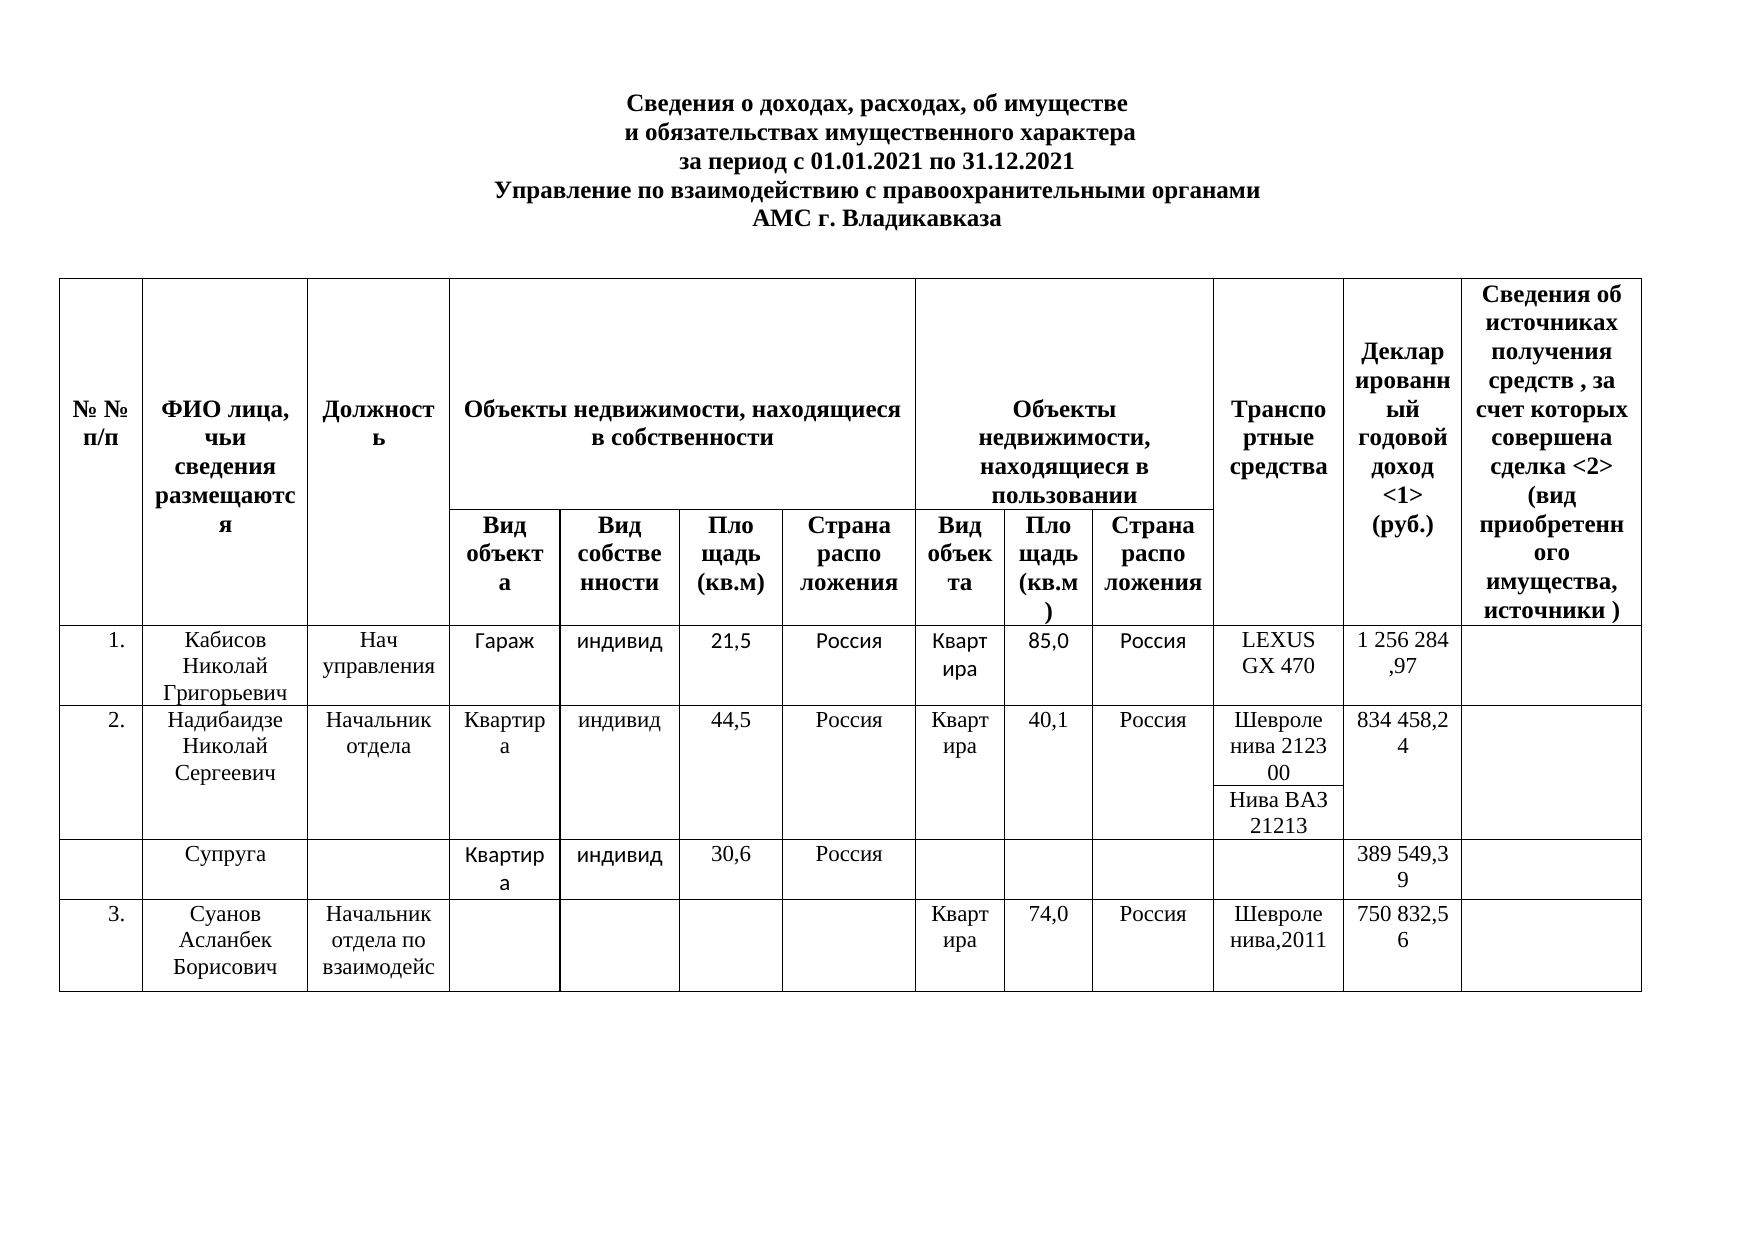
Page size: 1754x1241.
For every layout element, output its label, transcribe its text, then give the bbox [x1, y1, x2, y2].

table_cell [60, 900, 142, 991]
table_cell Шевроле нива,2011 [1214, 900, 1343, 991]
table_cell 834 458,24 [1344, 706, 1461, 839]
table_cell Квартира [916, 900, 1004, 991]
table_cell [783, 900, 915, 991]
table_cell [60, 626, 142, 705]
table_cell 389 549,39 [1344, 840, 1461, 899]
table_header Объекты недвижимости, находящиеся в пользовании [916, 279, 1213, 509]
table_cell Пло щадь (кв.м) [1005, 510, 1092, 625]
text за период с 01.01.2021 по 31.12.2021 [118, 146, 1636, 175]
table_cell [143, 900, 307, 991]
table_cell Нива ВАЗ 21213 [1214, 786, 1343, 839]
table_header Объекты недвижимости, находящиеся в собственности [450, 279, 915, 509]
text и обязательствах имущественного характера [118, 117, 1636, 146]
table_cell Надибаидзе Николай Сергеевич [143, 706, 307, 839]
table_cell [561, 900, 679, 991]
table_cell Россия [1093, 626, 1213, 705]
table_cell Квартира [916, 626, 1004, 705]
table_cell [1462, 706, 1641, 839]
table_cell Россия [783, 626, 915, 705]
table_cell [60, 706, 142, 839]
table_cell 21,5 [680, 626, 782, 705]
table_header Сведения об источниках получения средств , за счет которых совершена сделка <2> (вид приобретенного имущества, источники ) [1462, 279, 1641, 625]
table_cell Вид собственности [561, 510, 679, 625]
table_cell 85,0 [1005, 626, 1092, 705]
table_cell индивид [561, 840, 679, 899]
table_cell Пло щадь (кв.м) [680, 510, 782, 625]
table_cell [1462, 840, 1641, 899]
table_cell 40,1 [1005, 706, 1092, 839]
table_cell [60, 840, 142, 899]
table_cell Россия [783, 706, 915, 839]
table_cell [1462, 900, 1641, 991]
table_header Должность [308, 279, 449, 625]
table_cell Страна распо ложения [1093, 510, 1213, 625]
table_cell Гараж [450, 626, 559, 705]
table_cell Страна распо ложения [783, 510, 915, 625]
table_cell Вид объекта [450, 510, 559, 625]
table_cell Начальник отдела [308, 706, 449, 839]
table_header Декларированный годовой доход <1> (руб.) [1344, 279, 1461, 625]
table_cell 74,0 [1005, 900, 1092, 991]
table_cell индивид [561, 626, 679, 705]
table_cell [1093, 840, 1213, 899]
table_cell Россия [1093, 706, 1213, 839]
table_cell [1214, 840, 1343, 899]
text АМС г. Владикавказа [118, 203, 1636, 232]
table_cell Квартира [450, 840, 559, 899]
table_cell Россия [783, 840, 915, 899]
table_cell 30,6 [680, 840, 782, 899]
table_cell Квартира [916, 706, 1004, 839]
table_cell Супруга [143, 840, 307, 899]
table_cell [450, 900, 559, 991]
table_cell [916, 840, 1004, 899]
table_header № № п/п [60, 279, 142, 625]
table_cell Россия [1093, 900, 1213, 991]
table_header ФИО лица, чьи сведения размещаются [143, 279, 307, 625]
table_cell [308, 900, 449, 991]
table_cell индивид [561, 706, 679, 839]
table_cell 750 832,56 [1344, 900, 1461, 991]
table_header Транспортные средства [1214, 279, 1343, 625]
table_cell LEXUS GX 470 [1214, 626, 1343, 705]
table_cell [680, 900, 782, 991]
text Управление по взаимодействию с правоохранительными органами [118, 175, 1636, 203]
table_cell Квартира [450, 706, 559, 839]
table_cell [1005, 840, 1092, 899]
table_cell 44,5 [680, 706, 782, 839]
table_cell [1462, 626, 1641, 705]
table_cell [308, 840, 449, 899]
table_cell Нач управления [308, 626, 449, 705]
table_cell 1 256 284,97 [1344, 626, 1461, 705]
table_cell Шевроле нива 2123 00 [1214, 706, 1343, 785]
table_cell Вид объекта [916, 510, 1004, 625]
text Сведения о доходах, расходах, об имуществе [118, 88, 1636, 117]
table_cell Кабисов Николай Григорьевич [143, 626, 307, 705]
